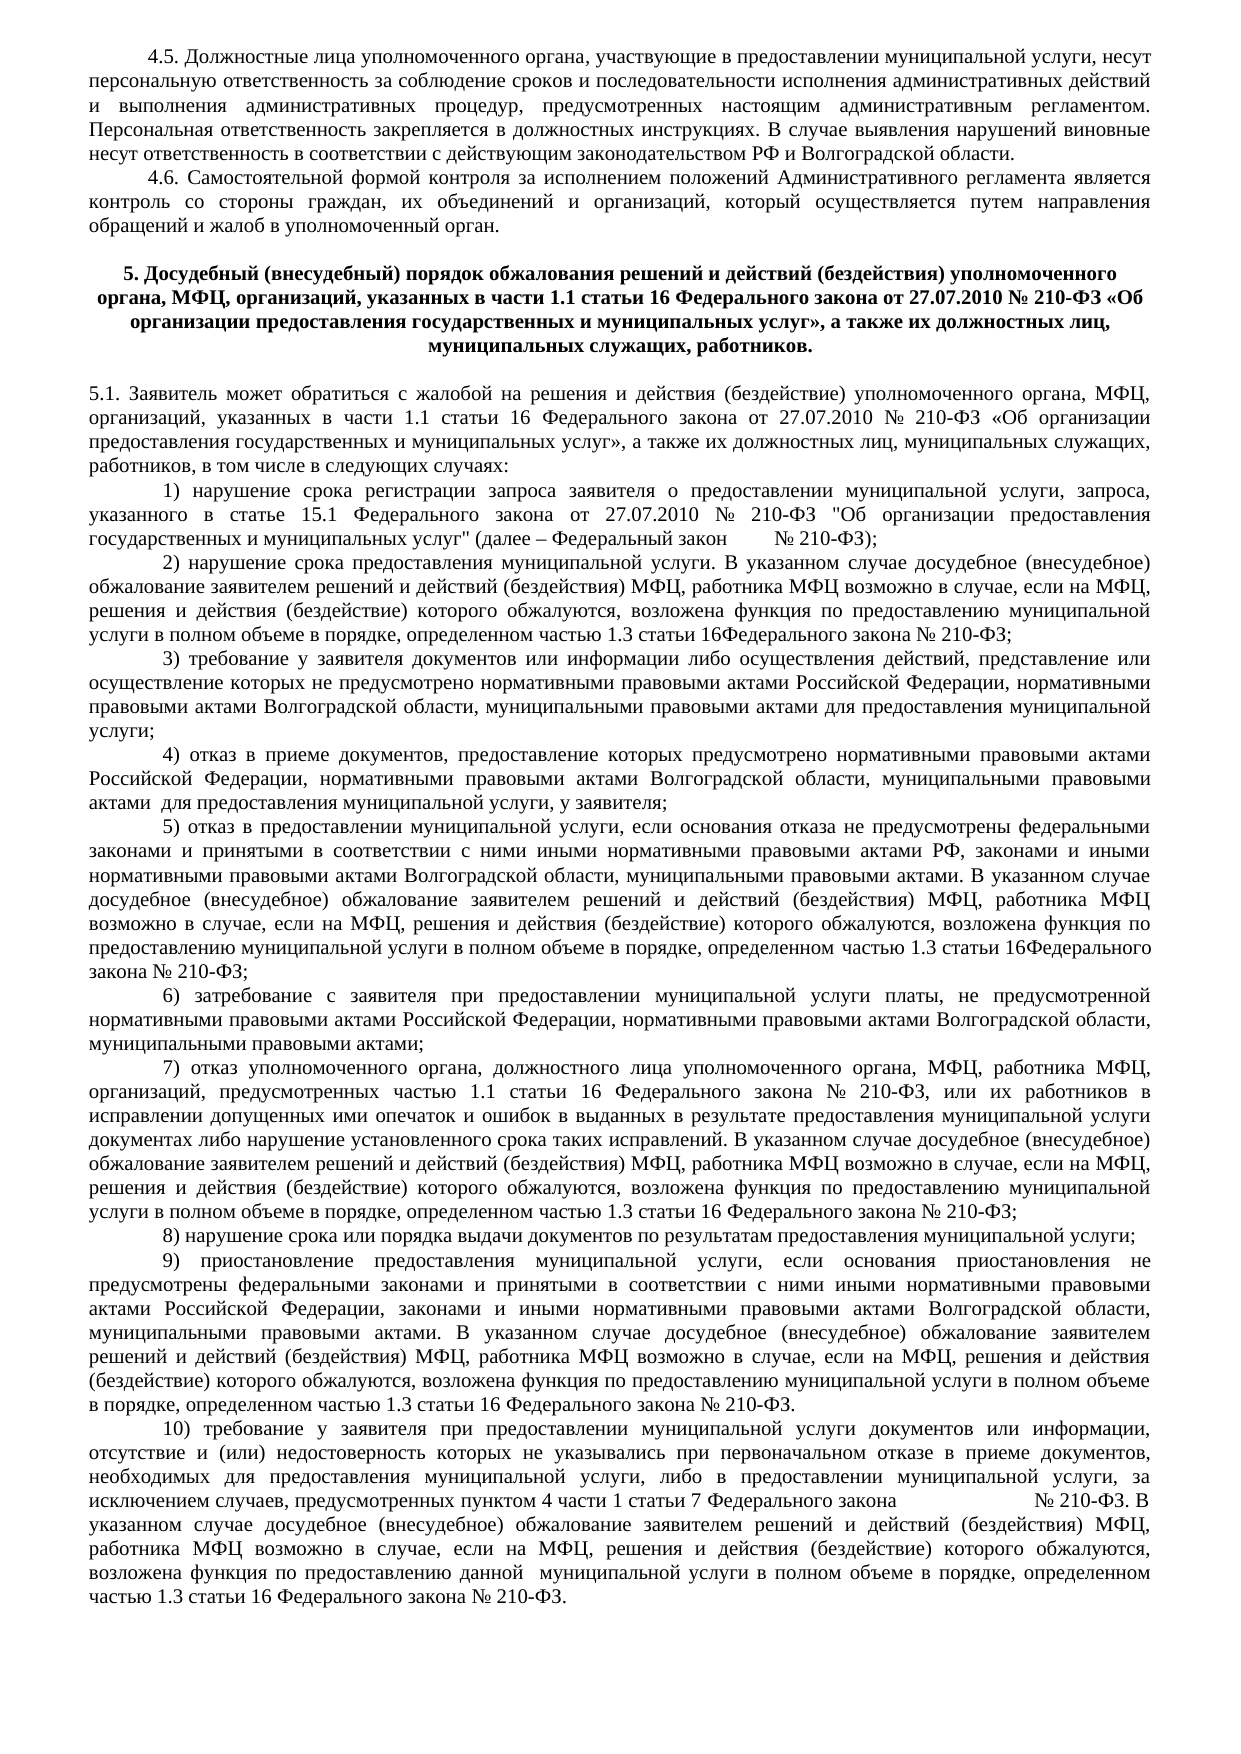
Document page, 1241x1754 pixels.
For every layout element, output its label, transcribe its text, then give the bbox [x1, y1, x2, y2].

text 7) отказ уполномоченного органа, должностного лица уполномоченного органа, МФЦ, работника МФЦ, организаций, предусмотренных частью 1.1 статьи 16 Федерального закона № 210-ФЗ, или их работников в исправлении допущенных ими опечаток и ошибок в выданных в результате предоставления муниципальной услуги документах либо нарушение установленного срока таких исправлений. В указанном случае досудебное (внесудебное) обжалование заявителем решений и действий (бездействия) МФЦ, работника МФЦ возможно в случае, если на МФЦ, решения и действия (бездействие) которого обжалуются, возложена функция по предоставлению муниципальной услуги в полном объеме в порядке, определенном частью 1.3 статьи 16 Федерального закона № 210-ФЗ; [89, 1055, 1152, 1223]
text 3) требование у заявителя документов или информации либо осуществления действий, представление или осуществление которых не предусмотрено нормативными правовыми актами Российской Федерации, нормативными правовыми актами Волгоградской области, муниципальными правовыми актами для предоставления муниципальной услуги; [89, 646, 1152, 742]
text 9) приостановление предоставления муниципальной услуги, если основания приостановления не предусмотрены федеральными законами и принятыми в соответствии с ними иными нормативными правовыми актами Российской Федерации, законами и иными нормативными правовыми актами Волгоградской области, муниципальными правовыми актами. В указанном случае досудебное (внесудебное) обжалование заявителем решений и действий (бездействия) МФЦ, работника МФЦ возможно в случае, если на МФЦ, решения и действия (бездействие) которого обжалуются, возложена функция по предоставлению муниципальной услуги в полном объеме в порядке, определенном частью 1.3 статьи 16 Федерального закона № 210-ФЗ. [89, 1247, 1152, 1416]
text 5. Досудебный (внесудебный) порядок обжалования решений и действий (бездействия) уполномоченного органа, МФЦ, организаций, указанных в части 1.1 статьи 16 Федерального закона от 27.07.2010 № 210-ФЗ «Об организации предоставления государственных и муниципальных услуг», а также их должностных лиц, муниципальных служащих, работников. [89, 261, 1152, 357]
text 4) отказ в приеме документов, предоставление которых предусмотрено нормативными правовыми актами Российской Федерации, нормативными правовыми актами Волгоградской области, муниципальными правовыми актами для предоставления муниципальной услуги, у заявителя; [89, 742, 1152, 814]
text 8) нарушение срока или порядка выдачи документов по результатам предоставления муниципальной услуги; [89, 1223, 1152, 1247]
text 6) затребование с заявителя при предоставлении муниципальной услуги платы, не предусмотренной нормативными правовыми актами Российской Федерации, нормативными правовыми актами Волгоградской области, муниципальными правовыми актами; [89, 983, 1152, 1055]
text 10) требование у заявителя при предоставлении муниципальной услуги документов или информации, отсутствие и (или) недостоверность которых не указывались при первоначальном отказе в приеме документов, необходимых для предоставления муниципальной услуги, либо в предоставлении муниципальной услуги, за исключением случаев, предусмотренных пунктом 4 части 1 статьи 7 Федерального закона № 210-ФЗ. В указанном случае досудебное (внесудебное) обжалование заявителем решений и действий (бездействия) МФЦ, работника МФЦ возможно в случае, если на МФЦ, решения и действия (бездействие) которого обжалуются, возложена функция по предоставлению данной муниципальной услуги в полном объеме в порядке, определенном частью 1.3 статьи 16 Федерального закона № 210-ФЗ. [89, 1416, 1152, 1608]
text 2) нарушение срока предоставления муниципальной услуги. В указанном случае досудебное (внесудебное) обжалование заявителем решений и действий (бездействия) МФЦ, работника МФЦ возможно в случае, если на МФЦ, решения и действия (бездействие) которого обжалуются, возложена функция по предоставлению муниципальной услуги в полном объеме в порядке, определенном частью 1.3 статьи 16Федерального закона № 210-ФЗ; [89, 550, 1152, 646]
text 4.6. Самостоятельной формой контроля за исполнением положений Административного регламента является контроль со стороны граждан, их объединений и организаций, который осуществляется путем направления обращений и жалоб в уполномоченный орган. [89, 165, 1152, 237]
text 5.1. Заявитель может обратиться с жалобой на решения и действия (бездействие) уполномоченного органа, МФЦ, организаций, указанных в части 1.1 статьи 16 Федерального закона от 27.07.2010 № 210-ФЗ «Об организации предоставления государственных и муниципальных услуг», а также их должностных лиц, муниципальных служащих, работников, в том числе в следующих случаях: [89, 381, 1152, 477]
text 4.5. Должностные лица уполномоченного органа, участвующие в предоставлении муниципальной услуги, несут персональную ответственность за соблюдение сроков и последовательности исполнения административных действий и выполнения административных процедур, предусмотренных настоящим административным регламентом. Персональная ответственность закрепляется в должностных инструкциях. В случае выявления нарушений виновные несут ответственность в соответствии с действующим законодательством РФ и Волгоградской области. [89, 44, 1152, 165]
text 5) отказ в предоставлении муниципальной услуги, если основания отказа не предусмотрены федеральными законами и принятыми в соответствии с ними иными нормативными правовыми актами РФ, законами и иными нормативными правовыми актами Волгоградской области, муниципальными правовыми актами. В указанном случае досудебное (внесудебное) обжалование заявителем решений и действий (бездействия) МФЦ, работника МФЦ возможно в случае, если на МФЦ, решения и действия (бездействие) которого обжалуются, возложена функция по предоставлению муниципальной услуги в полном объеме в порядке, определенном частью 1.3 статьи 16Федерального закона № 210-ФЗ; [89, 814, 1152, 983]
text 1) нарушение срока регистрации запроса заявителя о предоставлении муниципальной услуги, запроса, указанного в статье 15.1 Федерального закона от 27.07.2010 № 210-ФЗ "Об организации предоставления государственных и муниципальных услуг" (далее – Федеральный закон № 210-ФЗ); [89, 477, 1152, 550]
